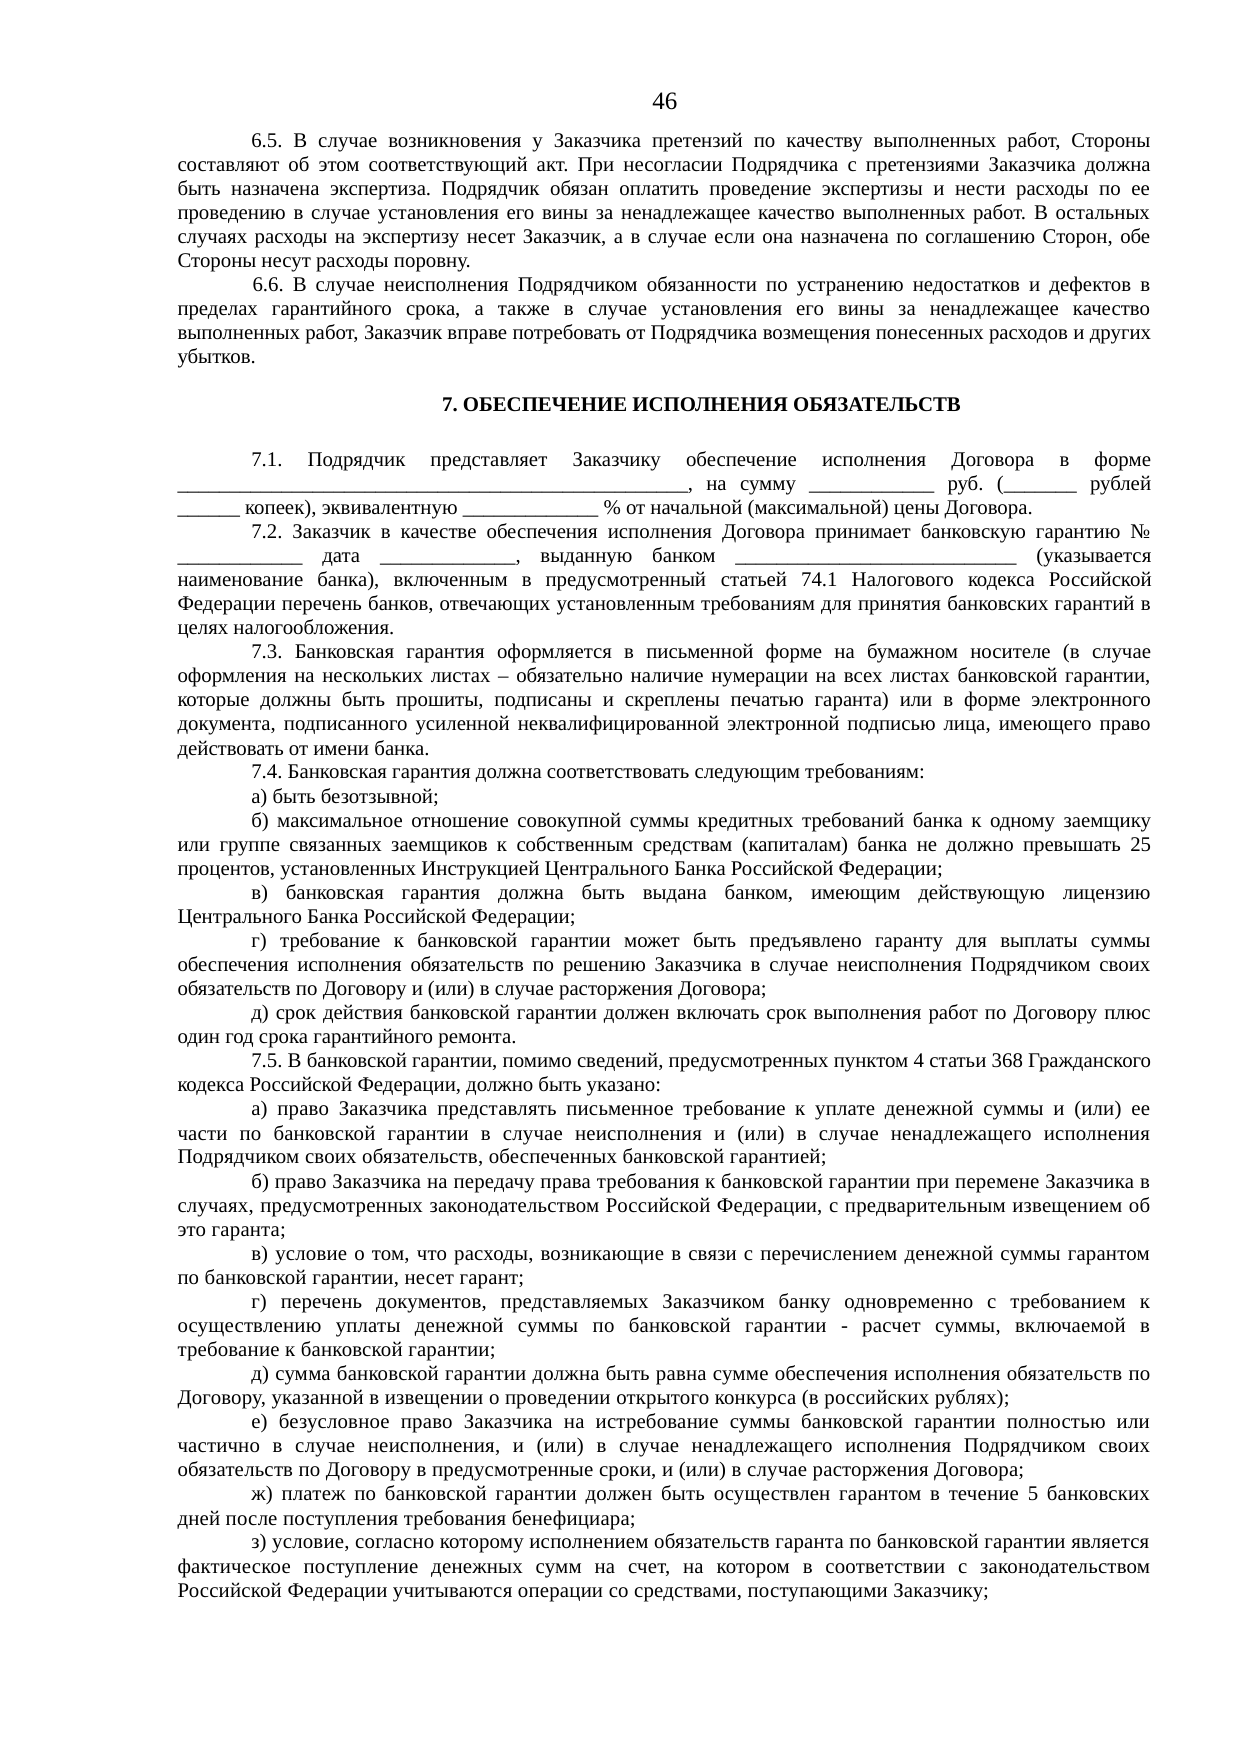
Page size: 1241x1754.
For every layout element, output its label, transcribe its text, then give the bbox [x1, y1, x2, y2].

text з) условие, согласно которому исполнением обязательств гаранта по банковской гарантии является фактическое поступление денежных сумм на счет, на котором в соответствии с законодательством Российской Федерации учитываются операции со средствами, поступающими Заказчику; [177, 1529, 1152, 1602]
text 7.1. Подрядчик представляет Заказчику обеспечение исполнения Договора в форме _________________________________________________, на сумму ____________ руб. (_______ рублей ______ копеек), эквивалентную _____________ % от начальной (максимальной) цены Договора. [177, 447, 1152, 519]
text в) условие о том, что расходы, возникающие в связи с перечислением денежной суммы гарантом по банковской гарантии, несет гарант; [177, 1241, 1152, 1289]
text д) срок действия банковской гарантии должен включать срок выполнения работ по Договору плюс один год срока гарантийного ремонта. [177, 1000, 1152, 1048]
text 7.3. Банковская гарантия оформляется в письменной форме на бумажном носителе (в случае оформления на нескольких листах – обязательно наличие нумерации на всех листах банковской гарантии, которые должны быть прошиты, подписаны и скреплены печатью гаранта) или в форме электронного документа, подписанного усиленной неквалифицированной электронной подписью лица, имеющего право действовать от имени банка. [177, 639, 1152, 759]
text е) безусловное право Заказчика на истребование суммы банковской гарантии полностью или частично в случае неисполнения, и (или) в случае ненадлежащего исполнения Подрядчиком своих обязательств по Договору в предусмотренные сроки, и (или) в случае расторжения Договора; [177, 1409, 1152, 1481]
text 7.2. Заказчик в качестве обеспечения исполнения Договора принимает банковскую гарантию № ____________ дата _____________, выданную банком ___________________________ (указывается наименование банка), включенным в предусмотренный статьей 74.1 Налогового кодекса Российской Федерации перечень банков, отвечающих установленным требованиям для принятия банковских гарантий в целях налогообложения. [177, 519, 1152, 639]
text 7.4. Банковская гарантия должна соответствовать следующим требованиям: [177, 759, 1152, 783]
text а) быть безотзывной; [177, 783, 1152, 808]
text г) требование к банковской гарантии может быть предъявлено гаранту для выплаты суммы обеспечения исполнения обязательств по решению Заказчика в случае неисполнения Подрядчиком своих обязательств по Договору и (или) в случае расторжения Договора; [177, 928, 1152, 1000]
text ж) платеж по банковской гарантии должен быть осуществлен гарантом в течение 5 банковских дней после поступления требования бенефициара; [177, 1481, 1152, 1529]
text а) право Заказчика представлять письменное требование к уплате денежной суммы и (или) ее части по банковской гарантии в случае неисполнения и (или) в случае ненадлежащего исполнения Подрядчиком своих обязательств, обеспеченных банковской гарантией; [177, 1096, 1152, 1168]
text д) сумма банковской гарантии должна быть равна сумме обеспечения исполнения обязательств по Договору, указанной в извещении о проведении открытого конкурса (в российских рублях); [177, 1361, 1152, 1409]
text 6.5. В случае возникновения у Заказчика претензий по качеству выполненных работ, Стороны составляют об этом соответствующий акт. При несогласии Подрядчика с претензиями Заказчика должна быть назначена экспертиза. Подрядчик обязан оплатить проведение экспертизы и нести расходы по ее проведению в случае установления его вины за ненадлежащее качество выполненных работ. В остальных случаях расходы на экспертизу несет Заказчик, а в случае если она назначена по соглашению Сторон, обе Стороны несут расходы поровну. [177, 128, 1152, 272]
text г) перечень документов, представляемых Заказчиком банку одновременно с требованием к осуществлению уплаты денежной суммы по банковской гарантии - расчет суммы, включаемой в требование к банковской гарантии; [177, 1289, 1152, 1361]
text б) право Заказчика на передачу права требования к банковской гарантии при перемене Заказчика в случаях, предусмотренных законодательством Российской Федерации, с предварительным извещением об это гаранта; [177, 1168, 1152, 1241]
text 7.5. В банковской гарантии, помимо сведений, предусмотренных пунктом 4 статьи 368 Гражданского кодекса Российской Федерации, должно быть указано: [177, 1048, 1152, 1096]
text в) банковская гарантия должна быть выдана банком, имеющим действующую лицензию Центрального Банка Российской Федерации; [177, 880, 1152, 928]
text 7. ОБЕСПЕЧЕНИЕ ИСПОЛНЕНИЯ ОБЯЗАТЕЛЬСТВ [177, 392, 1152, 416]
text б) максимальное отношение совокупной суммы кредитных требований банка к одному заемщику или группе связанных заемщиков к собственным средствам (капиталам) банка не должно превышать 25 процентов, установленных Инструкцией Центрального Банка Российской Федерации; [177, 808, 1152, 880]
text 6.6. В случае неисполнения Подрядчиком обязанности по устранению недостатков и дефектов в пределах гарантийного срока, а также в случае установления его вины за ненадлежащее качество выполненных работ, Заказчик вправе потребовать от Подрядчика возмещения понесенных расходов и других убытков. [177, 272, 1152, 368]
